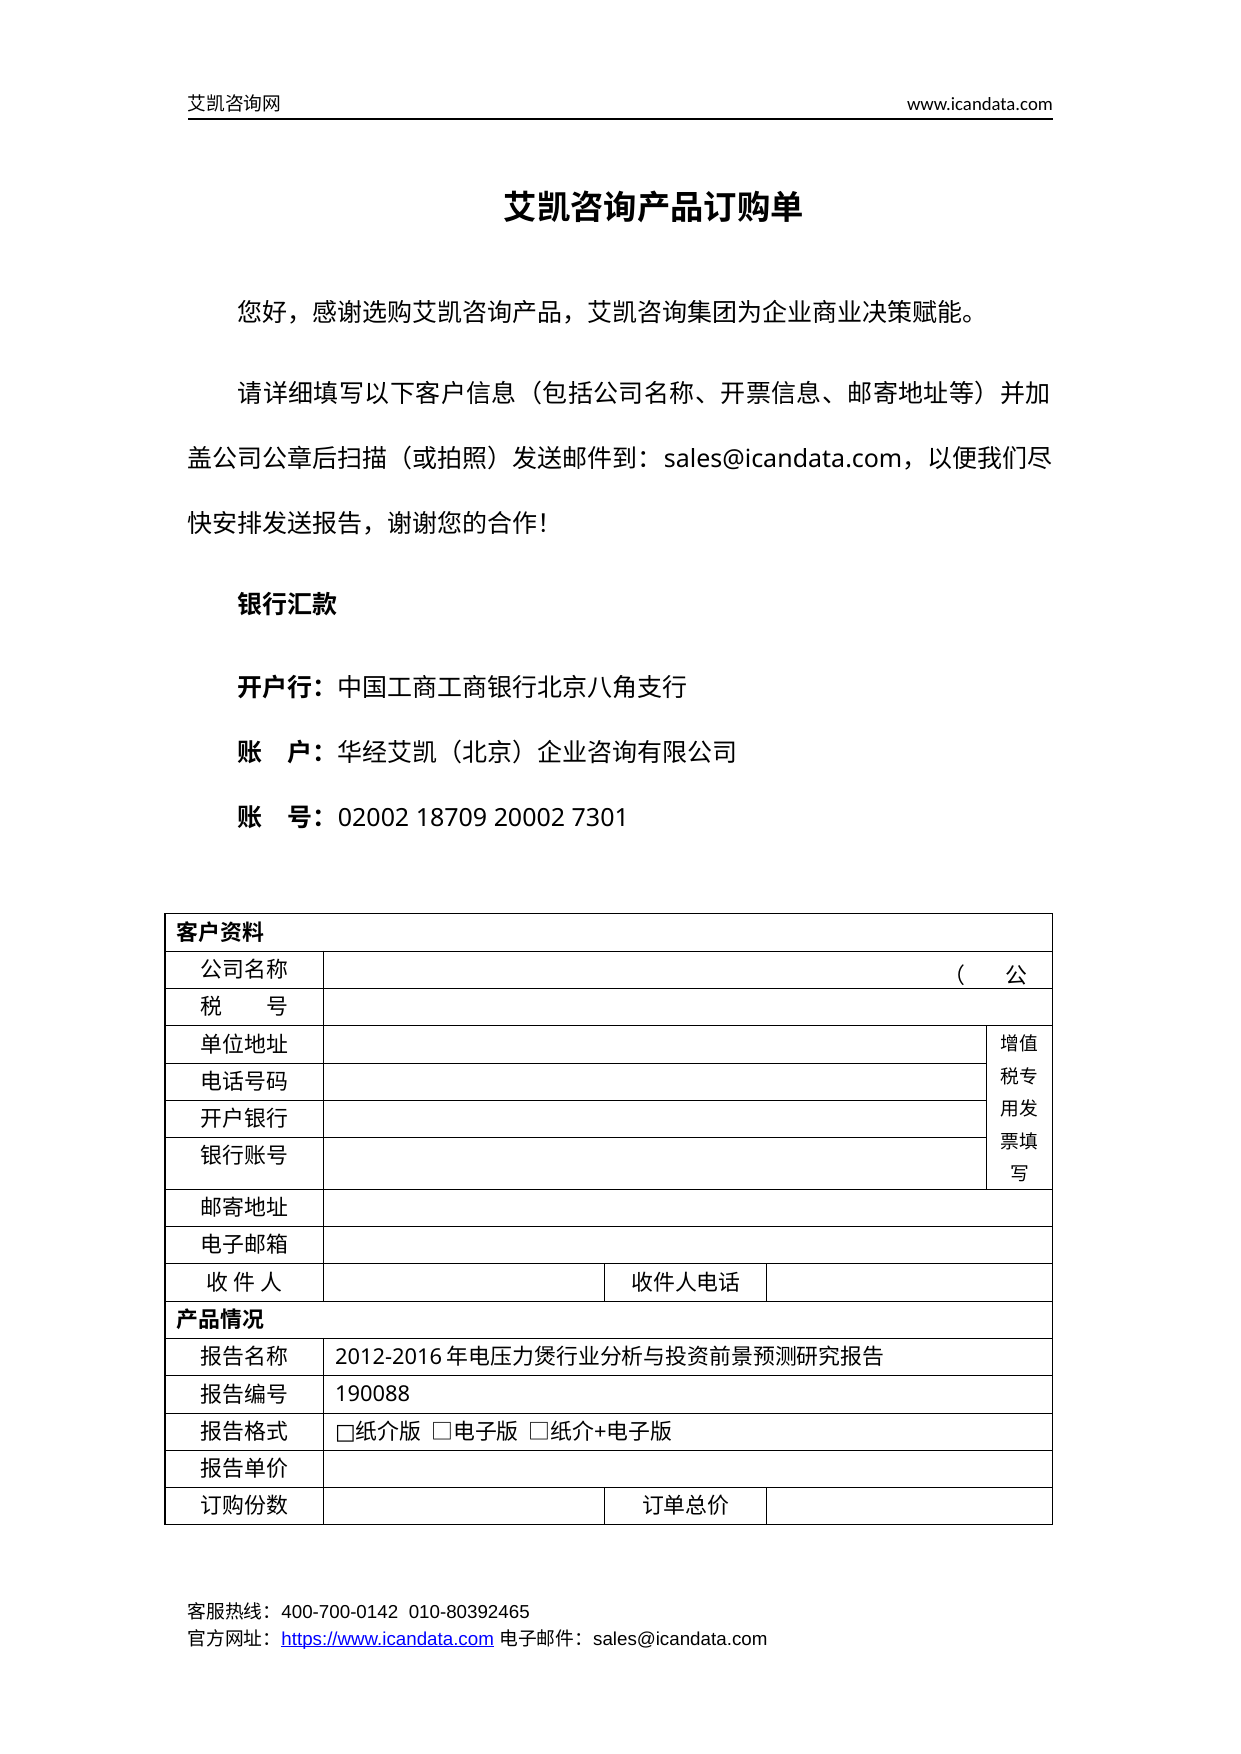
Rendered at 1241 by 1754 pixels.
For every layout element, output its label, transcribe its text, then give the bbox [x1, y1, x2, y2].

table_cell [324, 1064, 986, 1100]
table_cell 订购份数 [166, 1488, 323, 1524]
table_cell 产品情况 [166, 1302, 1052, 1338]
table_cell [324, 1026, 986, 1062]
table_cell 收 件 人 [166, 1264, 323, 1301]
table_cell 报告格式 [166, 1414, 323, 1450]
table_cell 公司名称 [166, 952, 323, 988]
table_cell 190088 [324, 1376, 1052, 1412]
table_cell [324, 952, 1052, 988]
table_cell [324, 1101, 986, 1137]
table_cell [324, 1451, 1052, 1487]
table_cell 报告单价 [166, 1451, 323, 1487]
table_cell [324, 1138, 986, 1189]
table_cell 电话号码 [166, 1064, 323, 1100]
text 艾凯咨询产品订购单 [187, 172, 1053, 237]
table_cell [767, 1264, 1052, 1301]
table_cell 电子邮箱 [166, 1227, 323, 1263]
table_cell 开户银行 [166, 1101, 323, 1137]
text 账 号：02002 18709 20002 7301 [187, 783, 1053, 848]
table_cell [324, 1264, 604, 1301]
table_cell 银行账号 [166, 1138, 323, 1189]
table_cell [324, 1190, 1052, 1226]
table_cell 订单总价 [605, 1488, 766, 1524]
table_cell 单位地址 [166, 1026, 323, 1062]
text 您好，感谢选购艾凯咨询产品，艾凯咨询集团为企业商业决策赋能。 [187, 278, 1053, 343]
table_cell [324, 1488, 604, 1524]
table_cell 邮寄地址 [166, 1190, 323, 1226]
table_cell 报告编号 [166, 1376, 323, 1412]
table_cell 税 号 [166, 989, 323, 1025]
table_cell 增值税专用发票填写 [987, 1026, 1052, 1189]
text 账 户：华经艾凯（北京）企业咨询有限公司 [187, 718, 1053, 783]
table_header 客户资料 [166, 914, 1052, 951]
text 银行汇款 [187, 570, 1053, 635]
table_cell [767, 1488, 1052, 1524]
table_cell [324, 1227, 1052, 1263]
table_cell □纸介版 □电子版 □纸介+电子版 [324, 1414, 1052, 1450]
table_cell 收件人电话 [605, 1264, 766, 1301]
table_cell [324, 989, 1052, 1025]
text 请详细填写以下客户信息（包括公司名称、开票信息、邮寄地址等）并加盖公司公章后扫描（或拍照）发送邮件到：sales@icandata.com，以便我们尽快安排发送报告，谢谢您的合作！ [187, 359, 1053, 554]
text 开户行：中国工商工商银行北京八角支行 [187, 653, 1053, 718]
table_cell 报告名称 [166, 1339, 323, 1375]
table_cell 2012-2016年电压力煲行业分析与投资前景预测研究报告 [324, 1339, 1052, 1375]
